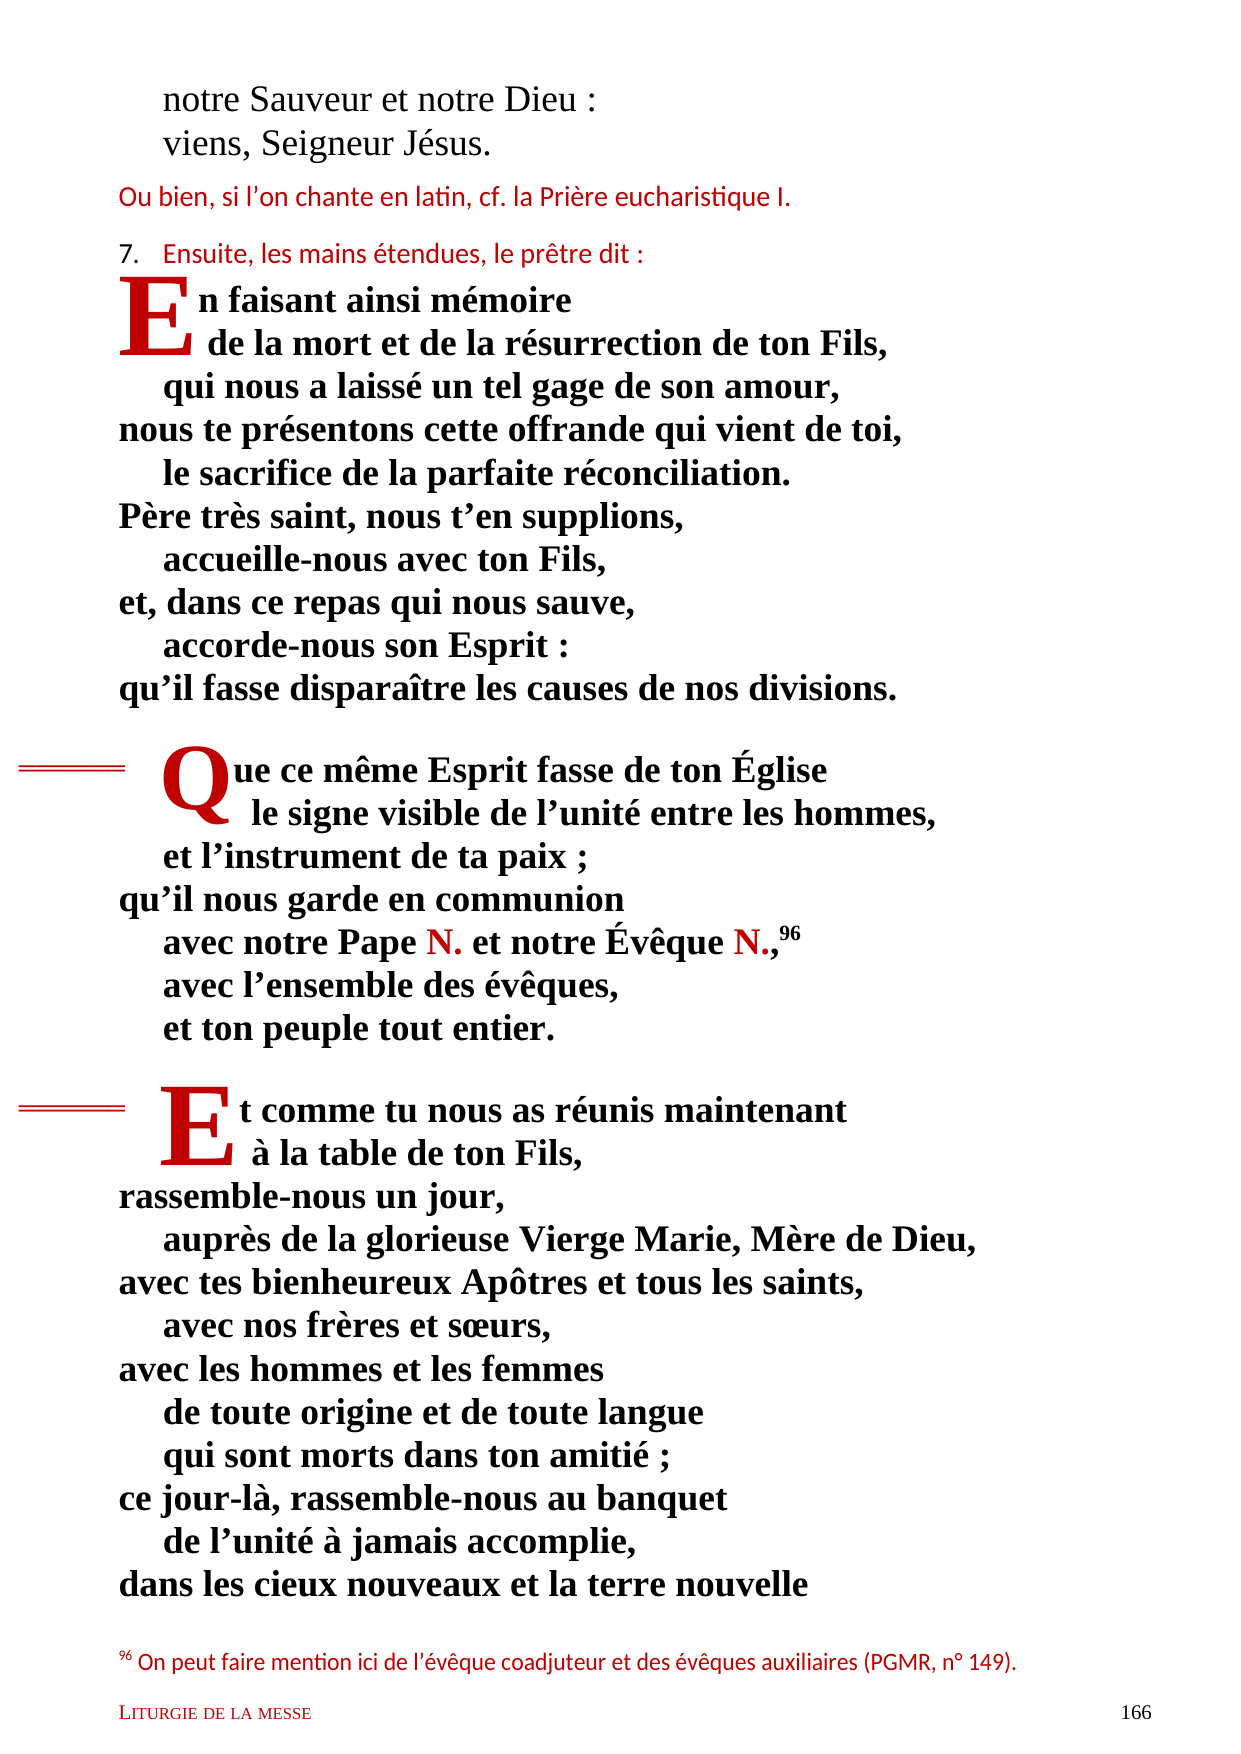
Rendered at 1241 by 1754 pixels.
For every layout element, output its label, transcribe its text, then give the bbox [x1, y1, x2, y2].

text 7. Ensuite, les mains étendues, le prêtre dit : [118, 236, 1152, 271]
text Ou bien, si l’on chante en latin, cf. la Prière eucharistique I. [118, 178, 1152, 214]
text ue ce même Esprit fasse de ton Église le signe visible de l’unité entre les hommes, et l’instrument de ta paix ; qu’il nous garde en communion avec notre Pape N. et notre Évêque N., avec l’ensemble des évêques, et ton peuple tout entier. [118, 747, 1152, 1049]
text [118, 1087, 1152, 1605]
text n faisant ainsi mémoire de la mort et de la résurrection de ton Fils, qui nous a laissé un tel gage de son amour, nous te présentons cette offrande qui vient de toi, le sacrifice de la parfaite réconciliation. Père très saint, nous t’en supplions, accueille-nous avec ton Fils, et, dans ce repas qui nous sauve, accorde-nous son Esprit : qu’il fasse disparaître les causes de nos divisions. [118, 277, 1152, 709]
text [118, 77, 1152, 163]
